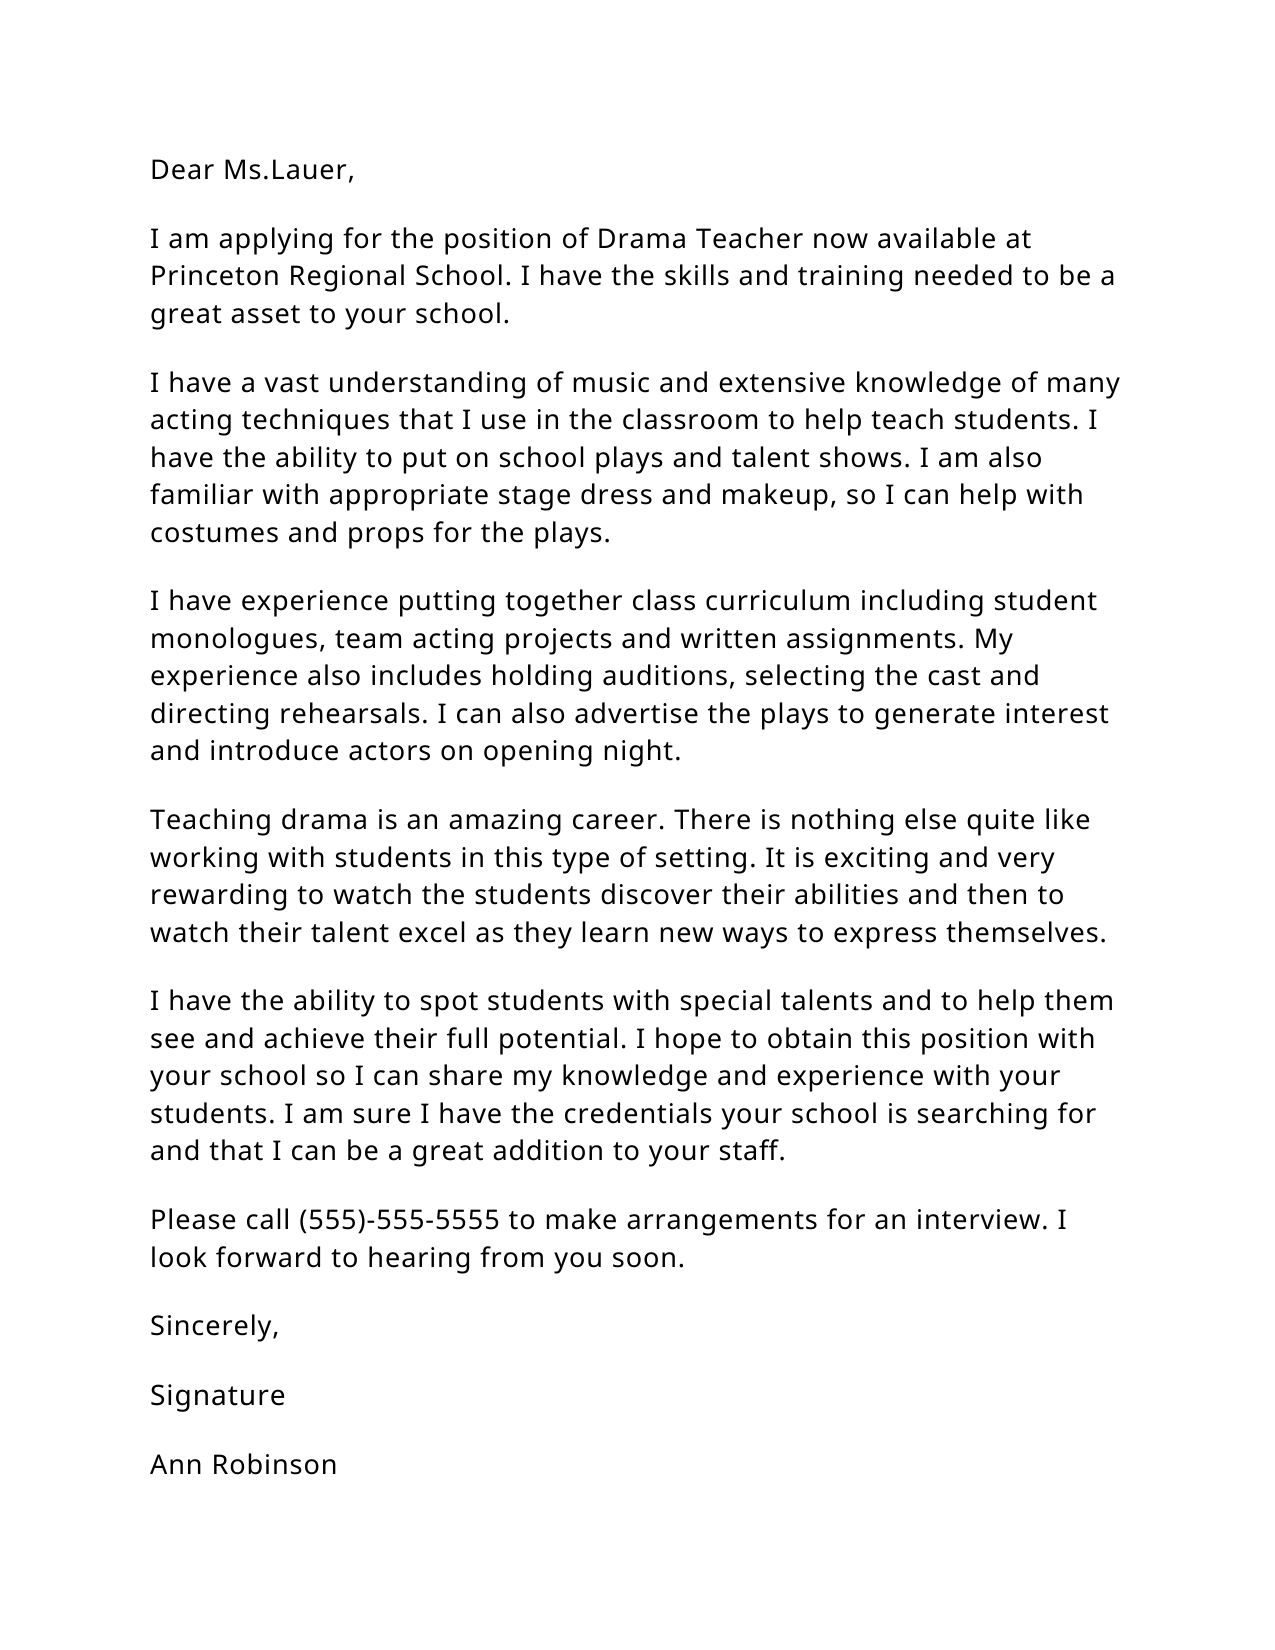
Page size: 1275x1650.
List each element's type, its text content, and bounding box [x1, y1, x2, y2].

text I have a vast understanding of music and extensive knowledge of many acting techniques that I use in the classroom to help teach students. I have the ability to put on school plays and talent shows. I am also familiar with appropriate stage dress and makeup, so I can help with costumes and props for the plays. [150, 362, 1125, 550]
text I have the ability to spot students with special talents and to help them see and achieve their full potential. I hope to obtain this position with your school so I can share my knowledge and experience with your students. I am sure I have the credentials your school is searching for and that I can be a great addition to your staff. [150, 981, 1125, 1169]
text Ann Robinson [150, 1444, 1125, 1482]
text Please call (555)-555-5555 to make arrangements for an interview. I look forward to hearing from you soon. [150, 1200, 1125, 1275]
text Signature [150, 1375, 1125, 1413]
text Sincerely, [150, 1306, 1125, 1344]
text I have experience putting together class curriculum including student monologues, team acting projects and written assignments. My experience also includes holding auditions, selecting the cast and directing rehearsals. I can also advertise the plays to generate interest and introduce actors on opening night. [150, 581, 1125, 769]
text I am applying for the position of Drama Teacher now available at Princeton Regional School. I have the skills and training needed to be a great asset to your school. [150, 219, 1125, 331]
text Teaching drama is an amazing career. There is nothing else quite like working with students in this type of setting. It is exciting and very rewarding to watch the students discover their abilities and then to watch their talent excel as they learn new ways to express themselves. [150, 800, 1125, 950]
text Dear Ms.Lauer, [150, 150, 1125, 187]
